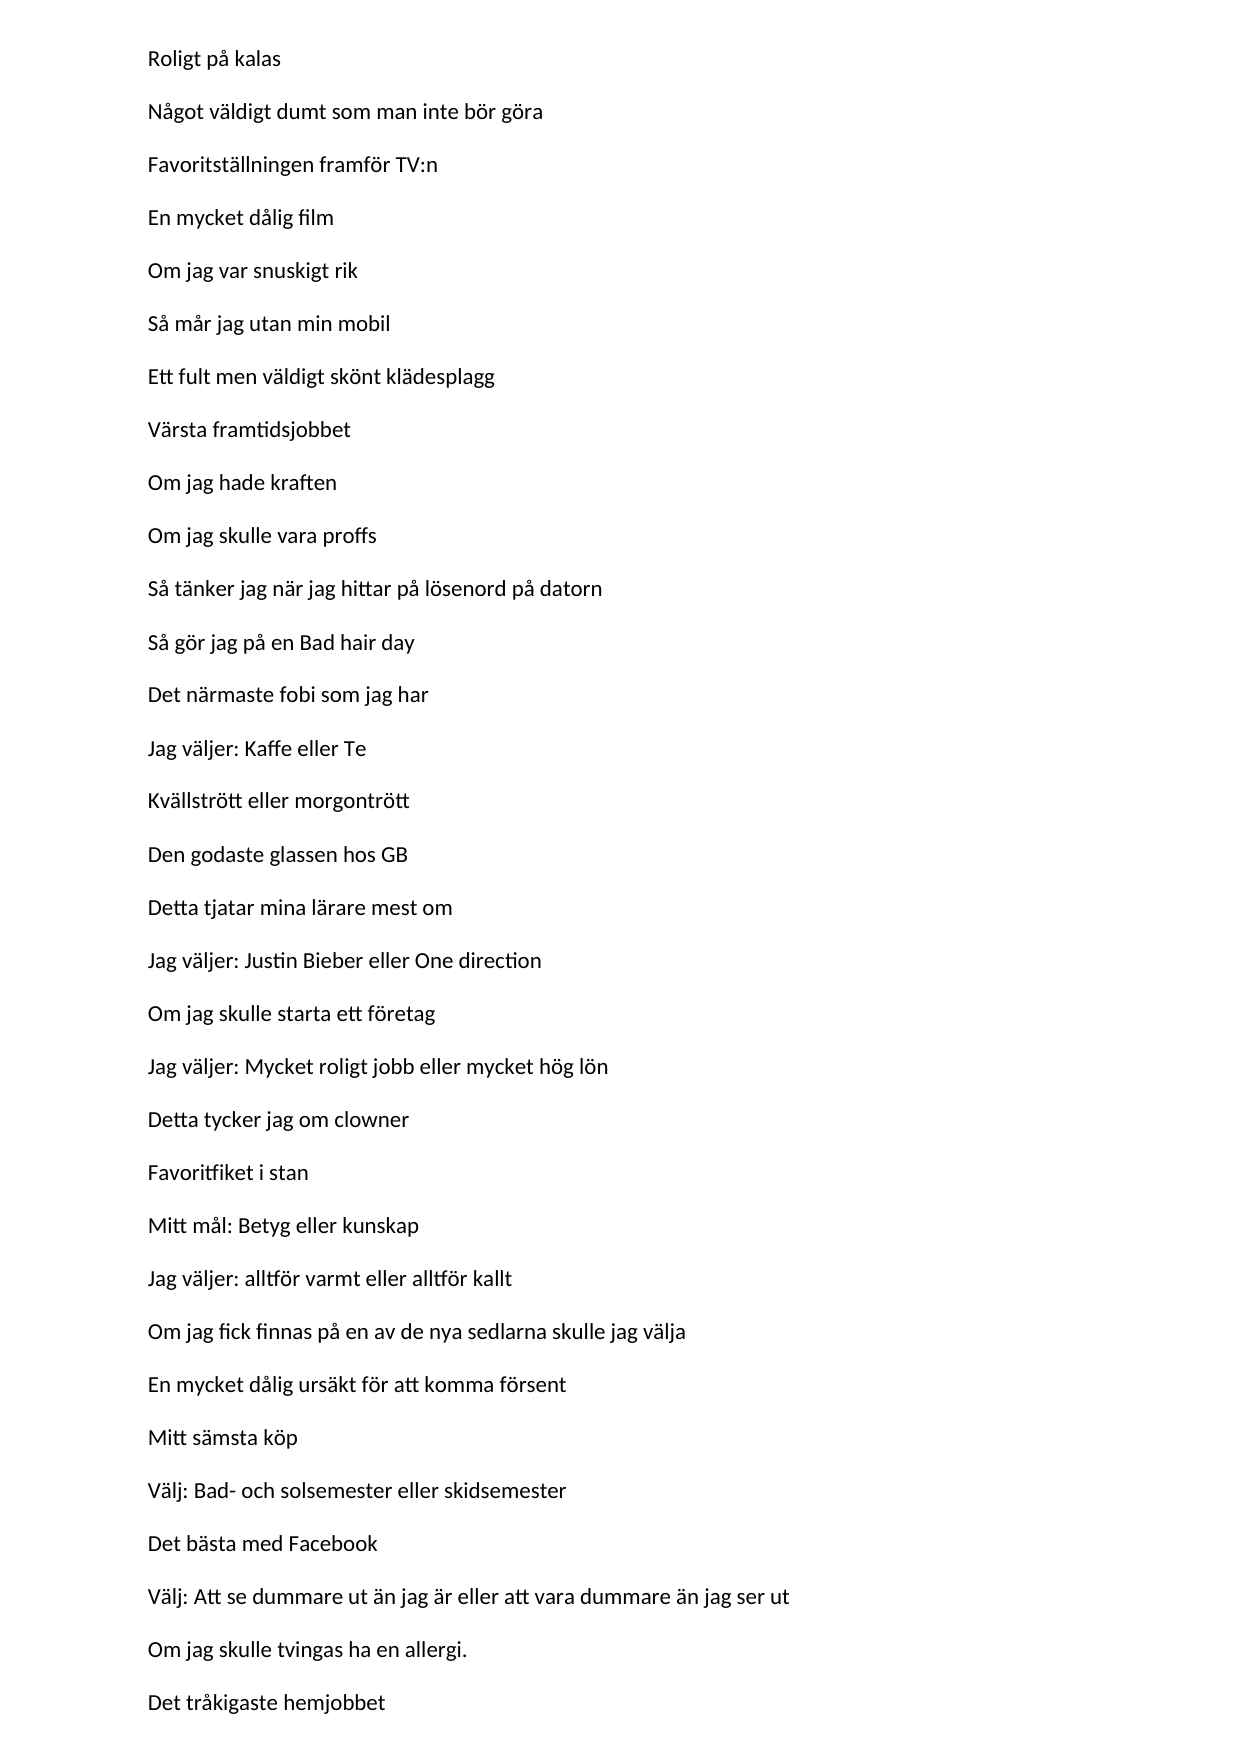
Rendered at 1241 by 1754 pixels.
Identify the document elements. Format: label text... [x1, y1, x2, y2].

text Detta tycker jag om clowner [148, 1105, 1093, 1133]
text Jag väljer: Justin Bieber eller One direction [148, 946, 1093, 974]
text Så mår jag utan min mobil [148, 309, 1093, 337]
text Det närmaste fobi som jag har [148, 681, 1093, 709]
text En mycket dålig film [148, 203, 1093, 231]
text Jag väljer: alltför varmt eller alltför kallt [148, 1264, 1093, 1292]
text Favoritställningen framför TV:n [148, 150, 1093, 178]
text Jag väljer: Kaffe eller Te [148, 734, 1093, 762]
text Om jag fick finnas på en av de nya sedlarna skulle jag välja [148, 1317, 1093, 1345]
text Roligt på kalas [148, 44, 1093, 72]
text Mitt sämsta köp [148, 1423, 1093, 1451]
text Jag väljer: Mycket roligt jobb eller mycket hög lön [148, 1052, 1093, 1080]
text Om jag hade kraften [148, 468, 1093, 497]
text Det tråkigaste hemjobbet [148, 1688, 1093, 1716]
text Välj: Att se dummare ut än jag är eller att vara dummare än jag ser ut [148, 1582, 1093, 1610]
text Den godaste glassen hos GB [148, 840, 1093, 868]
text Något väldigt dumt som man inte bör göra [148, 97, 1093, 125]
text Favoritfiket i stan [148, 1158, 1093, 1186]
text Mitt mål: Betyg eller kunskap [148, 1211, 1093, 1239]
text Om jag var snuskigt rik [148, 256, 1093, 284]
text Det bästa med Facebook [148, 1529, 1093, 1557]
text Om jag skulle starta ett företag [148, 999, 1093, 1027]
text Välj: Bad- och solsemester eller skidsemester [148, 1476, 1093, 1504]
text Om jag skulle vara proffs [148, 522, 1093, 549]
text Värsta framtidsjobbet [148, 416, 1093, 443]
text Kvällstrött eller morgontrött [148, 787, 1093, 815]
text Så gör jag på en Bad hair day [148, 628, 1093, 656]
text Ett fult men väldigt skönt klädesplagg [148, 362, 1093, 391]
text Detta tjatar mina lärare mest om [148, 893, 1093, 921]
text Om jag skulle tvingas ha en allergi. [148, 1635, 1093, 1663]
text Så tänker jag när jag hittar på lösenord på datorn [148, 574, 1093, 603]
text En mycket dålig ursäkt för att komma försent [148, 1370, 1093, 1398]
